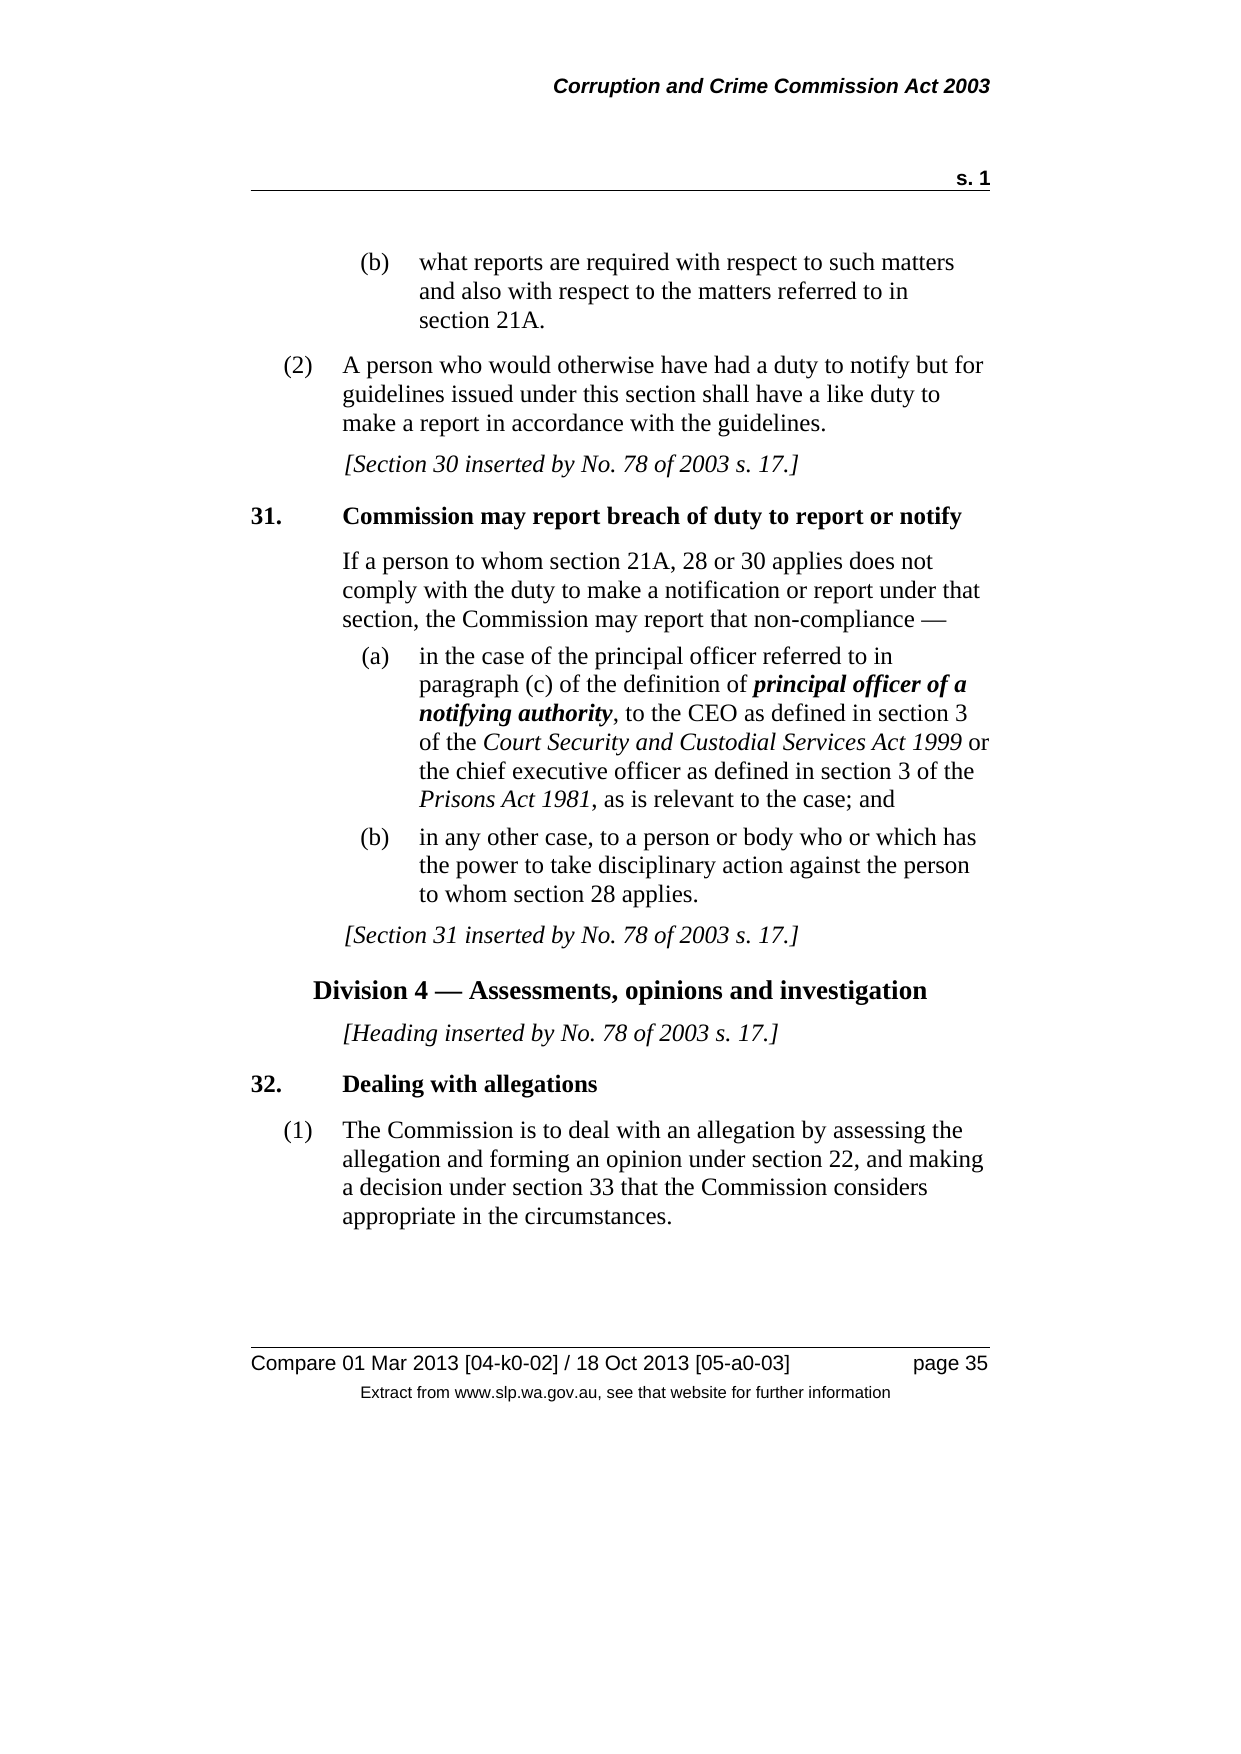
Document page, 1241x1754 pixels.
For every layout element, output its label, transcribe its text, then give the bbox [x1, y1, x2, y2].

text (b) in any other case, to a person or body who or which has the power to take disciplinary action against the person to whom section 28 applies. [251, 822, 990, 908]
text If a person to whom section 21A, 28 or 30 applies does not comply with the duty to make a notification or report under that section, the Commission may report that non-compliance — [251, 546, 990, 632]
text [Section 31 inserted by No. 78 of 2003 s. 17.] [251, 920, 990, 949]
subtitle 31. Commission may report breach of duty to report or notify [251, 501, 990, 529]
text (b) what reports are required with respect to such matters and also with respect to the matters referred to in section 21A. [251, 247, 990, 334]
subtitle [Heading inserted by No. 78 of 2003 s. 17.] [251, 1018, 990, 1047]
text (a) in the case of the principal officer referred to in paragraph (c) of the definition of principal officer of a notifying authority, to the CEO as defined in section 3 of the Court Security and Custodial Services Act 1999 or the chief executive officer as defined in section 3 of the Prisons Act 1981, as is relevant to the case; and [251, 641, 990, 813]
subtitle 32. Dealing with allegations [251, 1069, 990, 1098]
text [Section 30 inserted by No. 78 of 2003 s. 17.] [251, 449, 990, 478]
text (1) The Commission is to deal with an allegation by assessing the allegation and forming an opinion under section 22, and making a decision under section 33 that the Commission considers appropriate in the circumstances. [251, 1115, 990, 1230]
subtitle Division 4 — Assessments, opinions and investigation [251, 974, 990, 1005]
text (2) A person who would otherwise have had a duty to notify but for guidelines issued under this section shall have a like duty to make a report in accordance with the guidelines. [251, 350, 990, 437]
